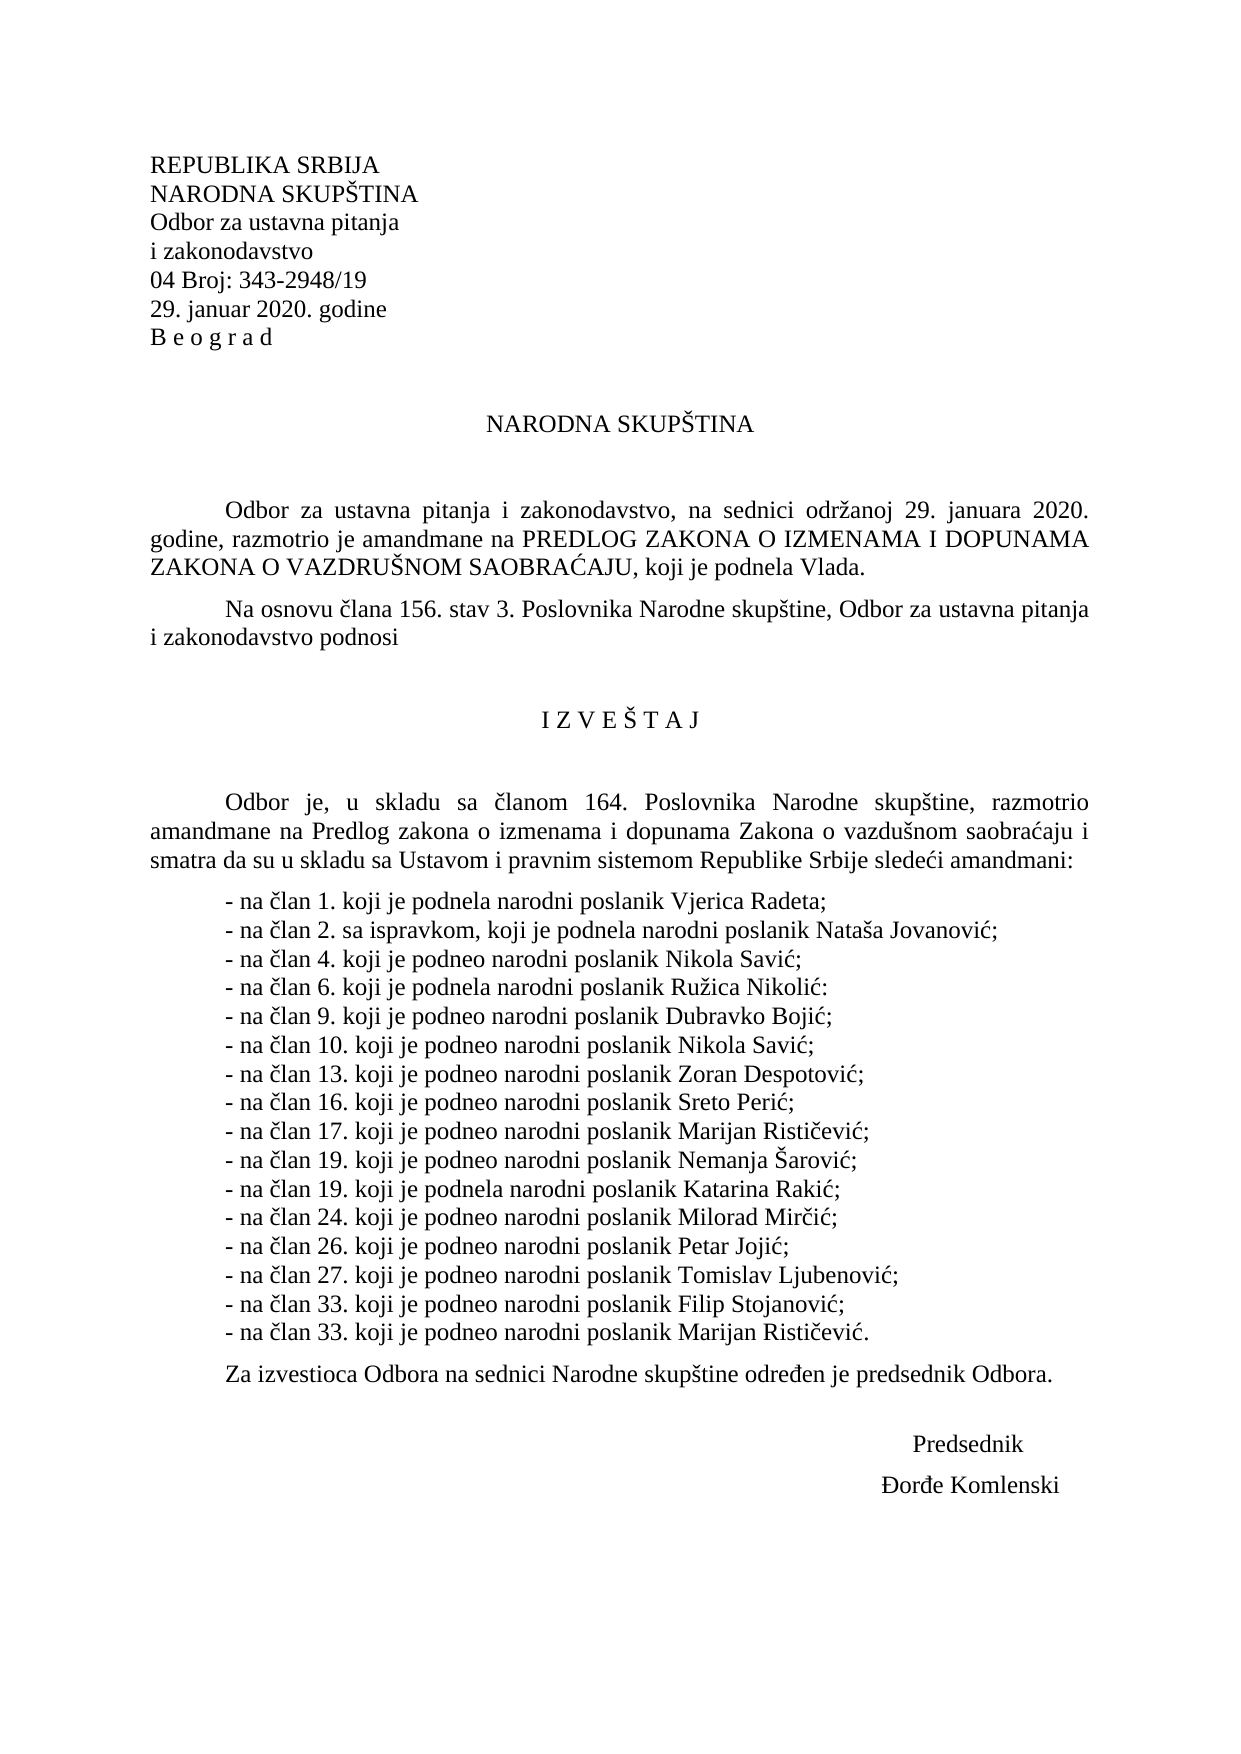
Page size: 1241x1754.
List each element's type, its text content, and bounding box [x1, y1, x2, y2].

text - na član 16. koji je podneo narodni poslanik Sreto Perić; [150, 1087, 1090, 1116]
text - na član 13. koji je podneo narodni poslanik Zoran Despotović; [150, 1059, 1090, 1087]
text - na član 27. koji je podneo narodni poslanik Tomislav Ljubenović; [150, 1260, 1090, 1289]
text - na član 17. koji je podneo narodni poslanik Marijan Rističević; [150, 1116, 1090, 1145]
text NARODNA SKUPŠTINA [150, 179, 1090, 207]
text Odbor za ustavna pitanja i zakonodavstvo, na sednici održanoj 29. januara 2020. godine, razmotrio je amandmane na PREDLOG ZAKONA O IZMENAMA I DOPUNAMA ZAKONA O VAZDRUŠNOM SAOBRAĆAJU, koji je podnela Vlada. [150, 495, 1090, 581]
text I Z V E Š T A J [150, 705, 1090, 734]
text - na član 10. koji je podneo narodni poslanik Nikola Savić; [150, 1030, 1090, 1059]
text NARODNA SKUPŠTINA [150, 409, 1090, 437]
text Za izvestioca Odbora na sednici Narodne skupštine određen je predsednik Odbora. [150, 1359, 1090, 1387]
text - na član 1. koji je podnela narodni poslanik Vjerica Radeta; [150, 886, 1090, 915]
text - na član 6. koji je podnela narodni poslanik Ružica Nikolić: [150, 972, 1090, 1001]
text - na član 19. koji je podnela narodni poslanik Katarina Rakić; [150, 1174, 1090, 1202]
text Odbor je, u skladu sa članom 164. Poslovnika Narodne skupštine, razmotrio amandmane na Predlog zakona o izmenama i dopunama Zakona o vazdušnom saobraćaju i smatra da su u skladu sa Ustavom i pravnim sistemom Republike Srbije sledeći amandmani: [150, 787, 1090, 874]
text B e o g r a d [150, 322, 1090, 351]
text - na član 19. koji je podneo narodni poslanik Nemanja Šarović; [150, 1145, 1090, 1174]
text 29. januar 2020. godine [150, 294, 1090, 322]
text Predsednik [150, 1429, 1090, 1457]
text - na član 33. koji je podneo narodni poslanik Marijan Rističević. [150, 1317, 1090, 1346]
text Odbor za ustavna pitanja [150, 207, 1090, 236]
text 04 Broj: 343-2948/19 [150, 265, 1090, 294]
text - na član 26. koji je podneo narodni poslanik Petar Jojić; [150, 1231, 1090, 1260]
text - na član 24. koji je podneo narodni poslanik Milorad Mirčić; [150, 1202, 1090, 1231]
text - na član 4. koji je podneo narodni poslanik Nikola Savić; [150, 944, 1090, 972]
text - na član 33. koji je podneo narodni poslanik Filip Stojanović; [150, 1289, 1090, 1317]
text i zakonodavstvo [150, 236, 1090, 265]
text - na član 9. koji je podneo narodni poslanik Dubravko Bojić; [150, 1001, 1090, 1030]
text - na član 2. sa ispravkom, koji je podnela narodni poslanik Nataša Jovanović; [150, 915, 1090, 944]
text Na osnovu člana 156. stav 3. Poslovnika Narodne skupštine, Odbor za ustavna pitanja i zakonodavstvo podnosi [150, 594, 1090, 651]
text REPUBLIKA SRBIJA [150, 150, 1090, 179]
text Đorđe Komlenski [150, 1470, 1090, 1499]
